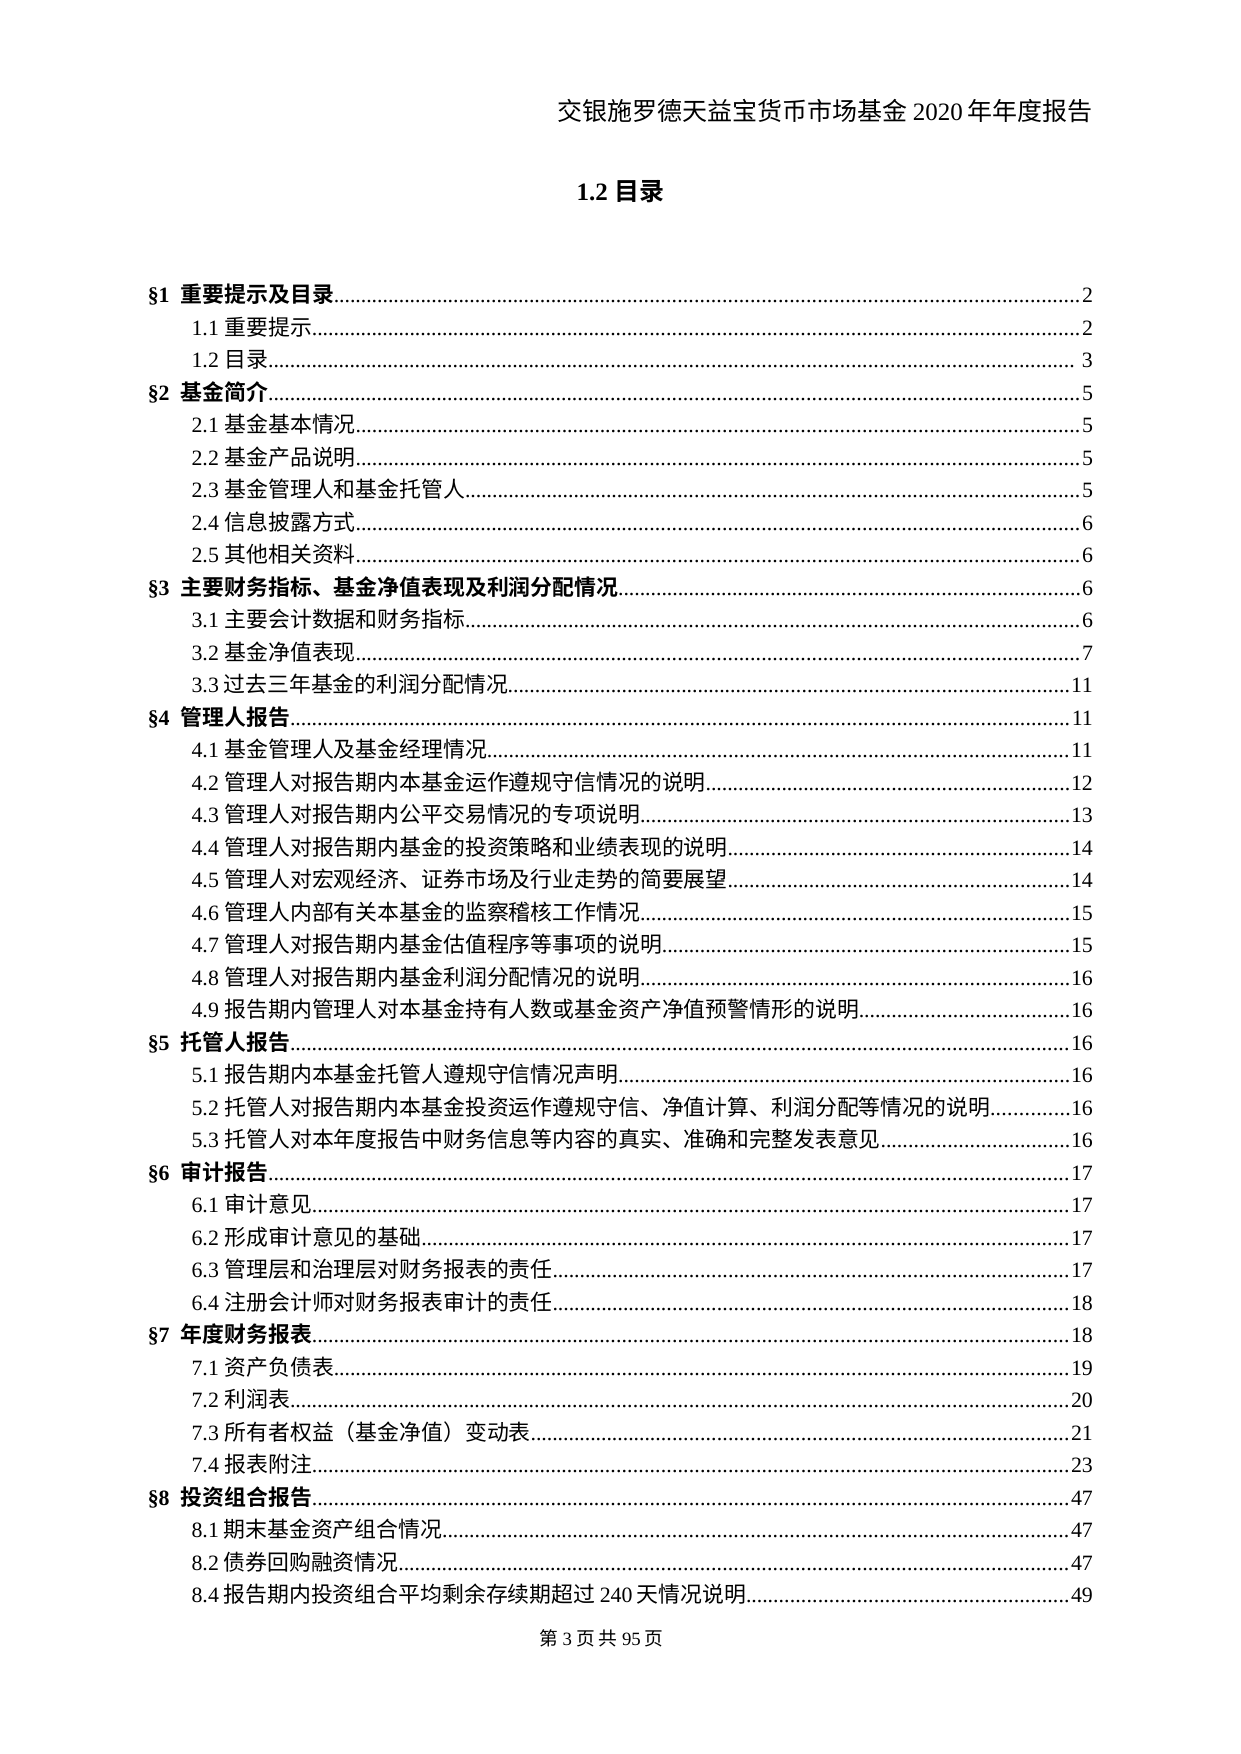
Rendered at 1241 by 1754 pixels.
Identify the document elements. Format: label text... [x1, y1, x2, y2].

text 4.8 管理人对报告期内基金利润分配情况的说明 16 [191, 959, 1092, 992]
text 2.2 基金产品说明 5 [191, 439, 1092, 472]
text §8 投资组合报告 47 [148, 1479, 1092, 1512]
text §6 审计报告 17 [148, 1154, 1092, 1187]
text 4.7 管理人对报告期内基金估值程序等事项的说明 15 [191, 927, 1092, 959]
text 3.3过去三年基金的利润分配情况 11 [191, 667, 1092, 699]
text 1.2 目录 3 [191, 342, 1092, 374]
text 7.2 利润表 20 [191, 1382, 1092, 1414]
text 1.1 重要提示 2 [191, 309, 1092, 342]
subtitle 1.2 目录 [148, 157, 1092, 222]
text 4.6 管理人内部有关本基金的监察稽核工作情况 15 [191, 894, 1092, 927]
text 5.3 托管人对本年度报告中财务信息等内容的真实、准确和完整发表意见 16 [191, 1122, 1092, 1154]
text 7.3 所有者权益（基金净值）变动表 21 [191, 1414, 1092, 1447]
text 2.5 其他相关资料 6 [191, 537, 1092, 569]
text 6.3 管理层和治理层对财务报表的责任 17 [191, 1252, 1092, 1284]
text §2 基金简介 5 [148, 374, 1092, 407]
text §5 托管人报告 16 [148, 1024, 1092, 1057]
text 4.9 报告期内管理人对本基金持有人数或基金资产净值预警情形的说明 16 [191, 992, 1092, 1024]
text 3.1 主要会计数据和财务指标 6 [191, 602, 1092, 634]
text 4.5 管理人对宏观经济、证券市场及行业走势的简要展望 14 [191, 862, 1092, 894]
text 6.4 注册会计师对财务报表审计的责任 18 [191, 1284, 1092, 1317]
text 7.1 资产负债表 19 [191, 1349, 1092, 1382]
text 3.2 基金净值表现 7 [191, 634, 1092, 667]
text 7.4 报表附注 23 [191, 1447, 1092, 1479]
text §7 年度财务报表 18 [148, 1317, 1092, 1349]
text 4.2 管理人对报告期内本基金运作遵规守信情况的说明 12 [191, 764, 1092, 797]
text 5.2 托管人对报告期内本基金投资运作遵规守信、净值计算、利润分配等情况的说明 16 [191, 1089, 1092, 1122]
text 6.1 审计意见 17 [191, 1187, 1092, 1219]
text 2.1 基金基本情况 5 [191, 407, 1092, 439]
text 8.1期末基金资产组合情况 47 [191, 1512, 1092, 1544]
text 6.2 形成审计意见的基础 17 [191, 1219, 1092, 1252]
text 4.4 管理人对报告期内基金的投资策略和业绩表现的说明 14 [191, 829, 1092, 862]
text 4.1 基金管理人及基金经理情况 11 [191, 732, 1092, 764]
text 8.2债券回购融资情况 47 [191, 1544, 1092, 1577]
text §4 管理人报告 11 [148, 699, 1092, 732]
text §1 重要提示及目录 2 [148, 277, 1092, 309]
text 8.4报告期内投资组合平均剩余存续期超过240天情况说明 49 [191, 1577, 1092, 1609]
text 5.1 报告期内本基金托管人遵规守信情况声明 16 [191, 1057, 1092, 1089]
text §3 主要财务指标、基金净值表现及利润分配情况 6 [148, 569, 1092, 602]
text 2.4 信息披露方式 6 [191, 504, 1092, 537]
text 4.3 管理人对报告期内公平交易情况的专项说明 13 [191, 797, 1092, 829]
text 2.3 基金管理人和基金托管人 5 [191, 472, 1092, 504]
